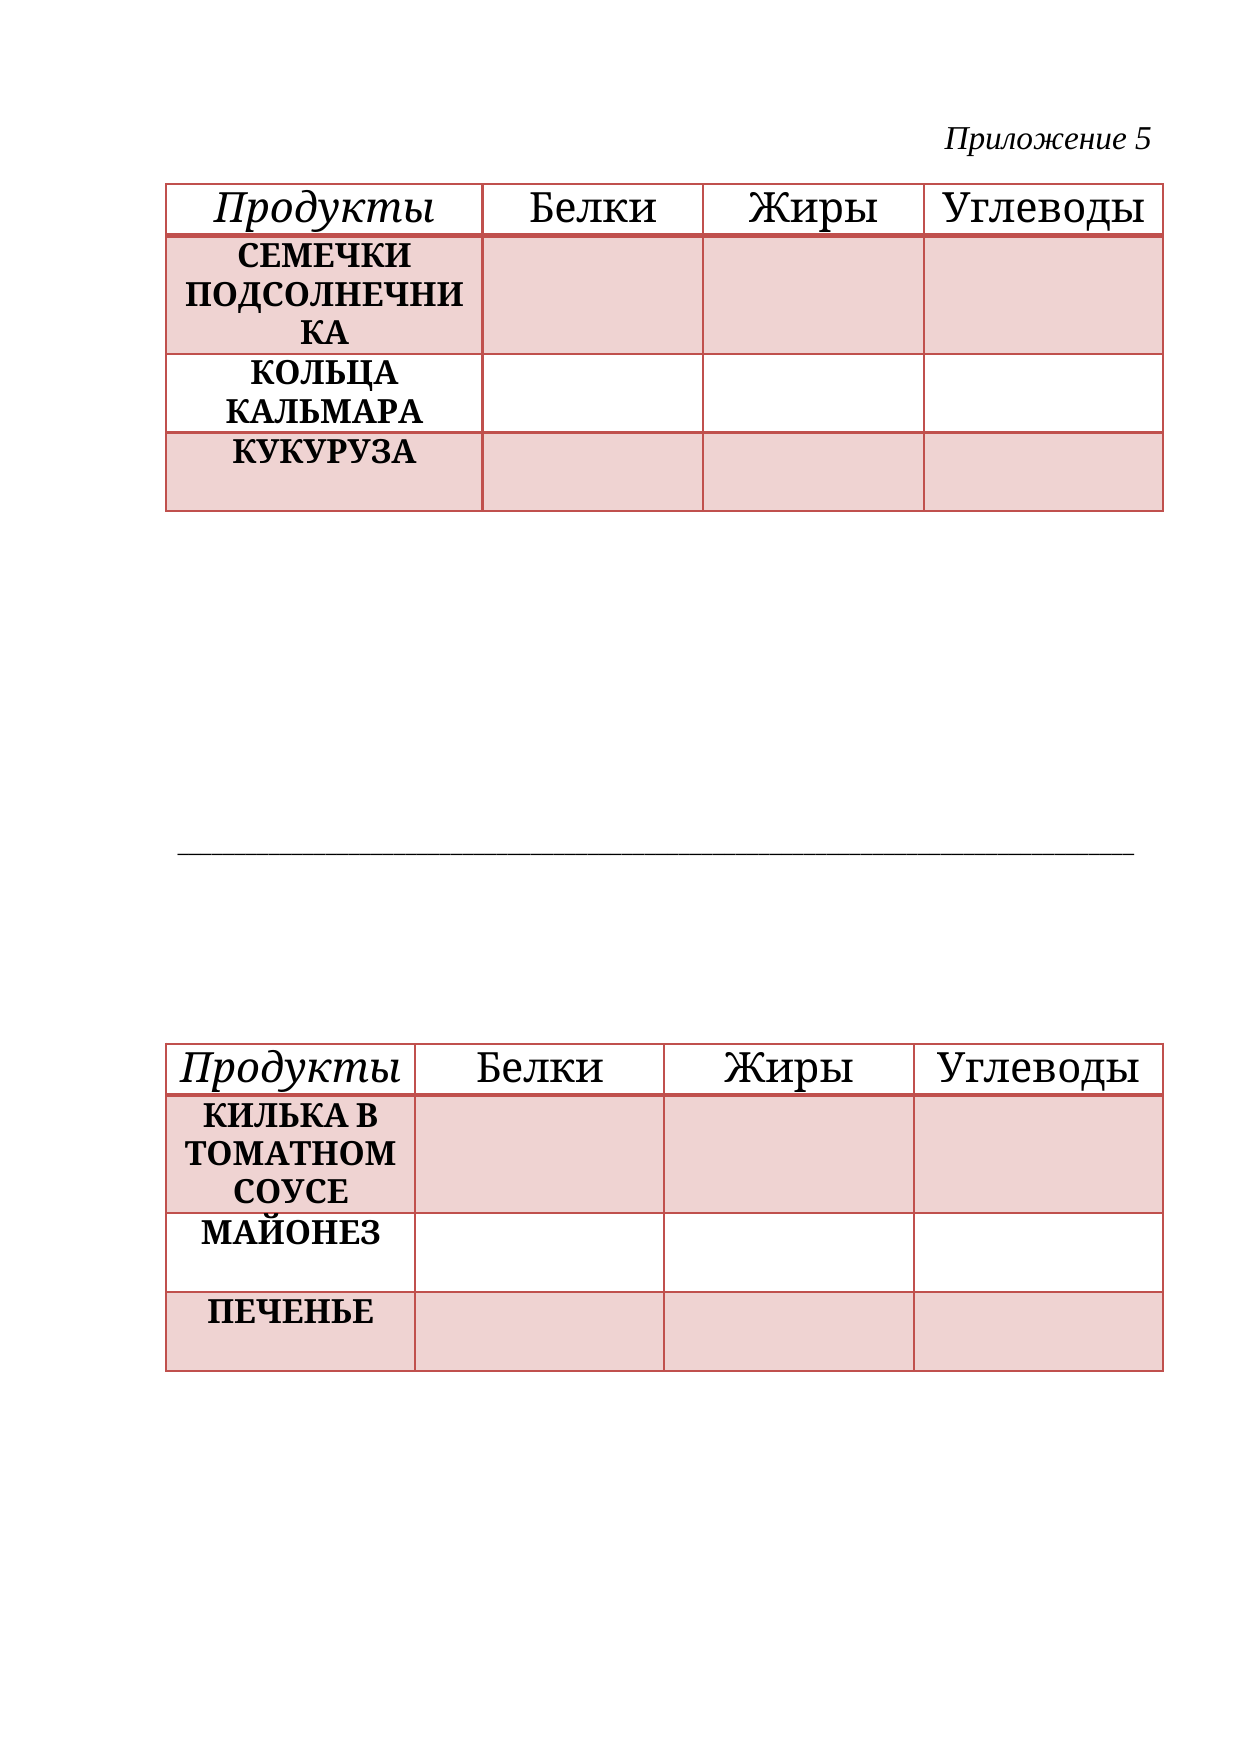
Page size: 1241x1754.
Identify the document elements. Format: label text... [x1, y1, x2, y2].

table_header Углеводы [925, 185, 1162, 233]
table_cell КУКУРУЗА [167, 434, 481, 510]
table_cell [416, 1097, 663, 1212]
table_cell [704, 434, 923, 510]
table_cell [925, 434, 1162, 510]
text Приложение 5 [177, 118, 1152, 156]
table_cell СЕМЕЧКИ ПОДСОЛНЕЧНИКА [167, 238, 481, 353]
table_header Продукты [167, 1045, 414, 1092]
table_header Белки [484, 185, 702, 233]
table_cell КОЛЬЦА КАЛЬМАРА [167, 355, 481, 431]
table_cell [915, 1214, 1162, 1291]
table_cell [416, 1214, 663, 1291]
table_cell [925, 238, 1162, 353]
table_cell [704, 238, 923, 353]
table_cell [665, 1214, 913, 1291]
table_header Жиры [665, 1045, 913, 1092]
table_cell [704, 355, 923, 431]
table_cell КИЛЬКА В ТОМАТНОМ СОУСЕ [167, 1097, 414, 1212]
table_cell [484, 355, 702, 431]
table_cell [915, 1097, 1162, 1212]
table_cell ПЕЧЕНЬЕ [167, 1293, 414, 1370]
table_cell [484, 434, 702, 510]
table_header Белки [416, 1045, 663, 1092]
table_cell [484, 238, 702, 353]
table_header Углеводы [915, 1045, 1162, 1092]
table_header Жиры [704, 185, 923, 233]
table_cell [925, 355, 1162, 431]
table_cell МАЙОНЕЗ [167, 1214, 414, 1291]
table_cell [416, 1293, 663, 1370]
table_cell [665, 1293, 913, 1370]
table_cell [665, 1097, 913, 1212]
table_cell [915, 1293, 1162, 1370]
text ____________________________________________________________________________________ [177, 830, 1152, 858]
table_header Продукты [167, 185, 481, 233]
